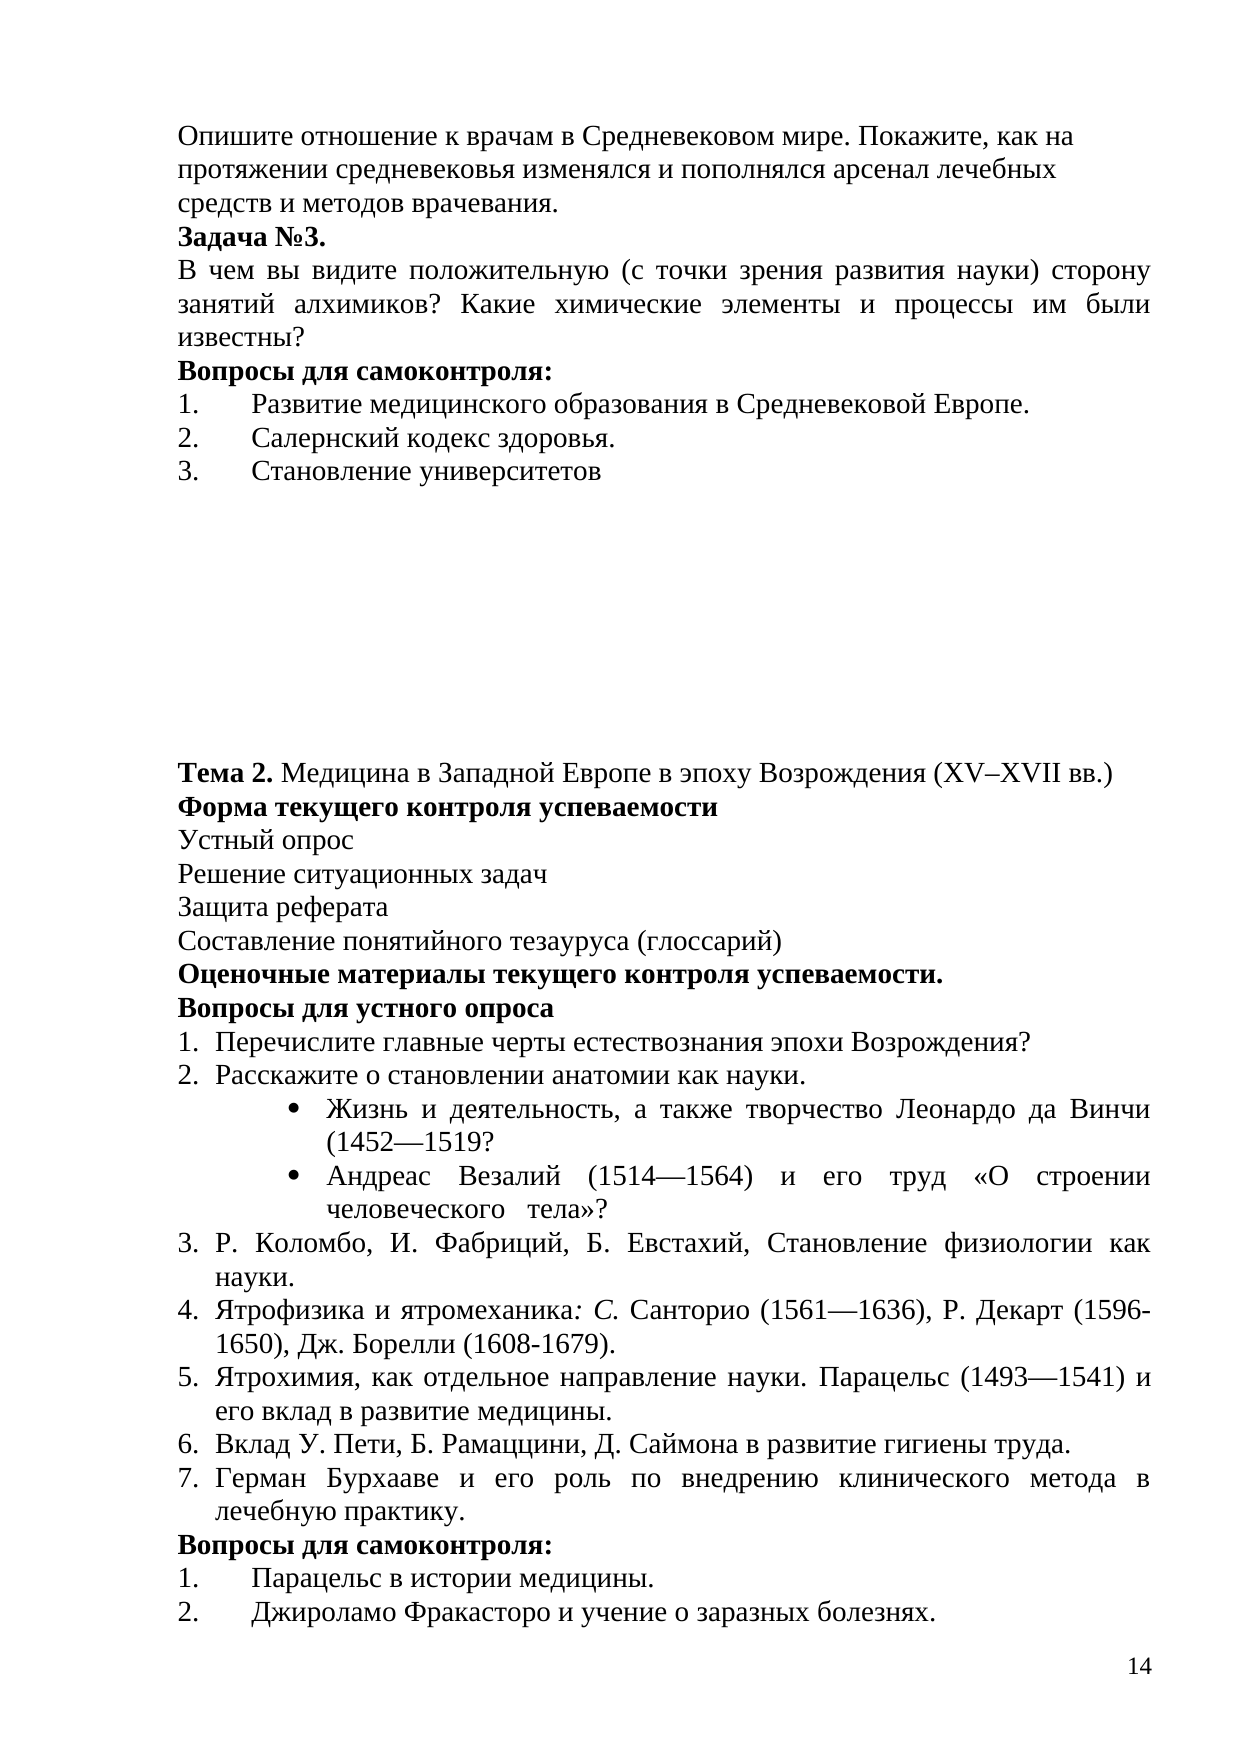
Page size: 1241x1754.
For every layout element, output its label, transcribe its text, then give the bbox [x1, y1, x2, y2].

text Опишите отношение к врачам в Средневековом мире. Покажите, как на протяжении средневековья изменялся и пополнялся арсенал лечебных средств и методов врачевания. [177, 118, 1152, 219]
list Ятрофизика и ятромеханика: С. Санторио (1561—1636), Р. Декарт (1596-1650), Дж. Борелли (1608-1679). [177, 1292, 1152, 1359]
list Парацельс в истории медицины. [177, 1561, 1152, 1594]
list Развитие медицинского образования в Средневековой Европе. [177, 386, 1152, 420]
text Оценочные материалы текущего контроля успеваемости. [177, 957, 1152, 990]
text Вопросы для самоконтроля: [177, 353, 1152, 386]
text Тема 2. Медицина в Западной Европе в эпоху Возрождения (ХV–ХVII вв.) [177, 755, 1152, 789]
text Защита реферата [177, 889, 1152, 923]
text Решение ситуационных задач [177, 856, 1152, 889]
list Салернский кодекс здоровья. [177, 420, 1152, 453]
text Задача №3. [177, 219, 1152, 252]
list Становление университетов [177, 453, 1152, 487]
list Джироламо Фракасторо и учение о заразных болезнях. [177, 1594, 1152, 1628]
list Расскажите о становлении анатомии как науки. [177, 1057, 1152, 1091]
list Р. Коломбо, И. Фабриций, Б. Евстахий, Становление физиологии как науки. [177, 1225, 1152, 1292]
text Устный опрос [177, 822, 1152, 856]
list Вклад У. Пети, Б. Рамаццини, Д. Саймона в развитие гигиены труда. [177, 1426, 1152, 1460]
text Форма текущего контроля успеваемости [177, 789, 1152, 822]
list Андреас Везалий (1514—1564) и его труд «О строении человеческого тела»? [288, 1158, 1152, 1225]
text Составление понятийного тезауруса (глоссарий) [177, 923, 1152, 957]
list Герман Бурхааве и его роль по внедрению клинического метода в лечебную практику. [177, 1460, 1152, 1527]
list Жизнь и деятельность, а также творчество Леонардо да Винчи (1452—1519? [288, 1091, 1152, 1158]
text Вопросы для самоконтроля: [177, 1527, 1152, 1561]
list Ятрохимия, как отдельное направление науки. Парацельс (1493—1541) и его вклад в развитие медицины. [177, 1359, 1152, 1426]
text В чем вы видите положительную (с точки зрения развития науки) сторону занятий алхимиков? Какие химические элементы и процессы им были известны? [177, 252, 1152, 353]
text Вопросы для устного опроса [177, 990, 1152, 1024]
list Перечислите главные черты естествознания эпохи Возрождения? [177, 1024, 1152, 1057]
